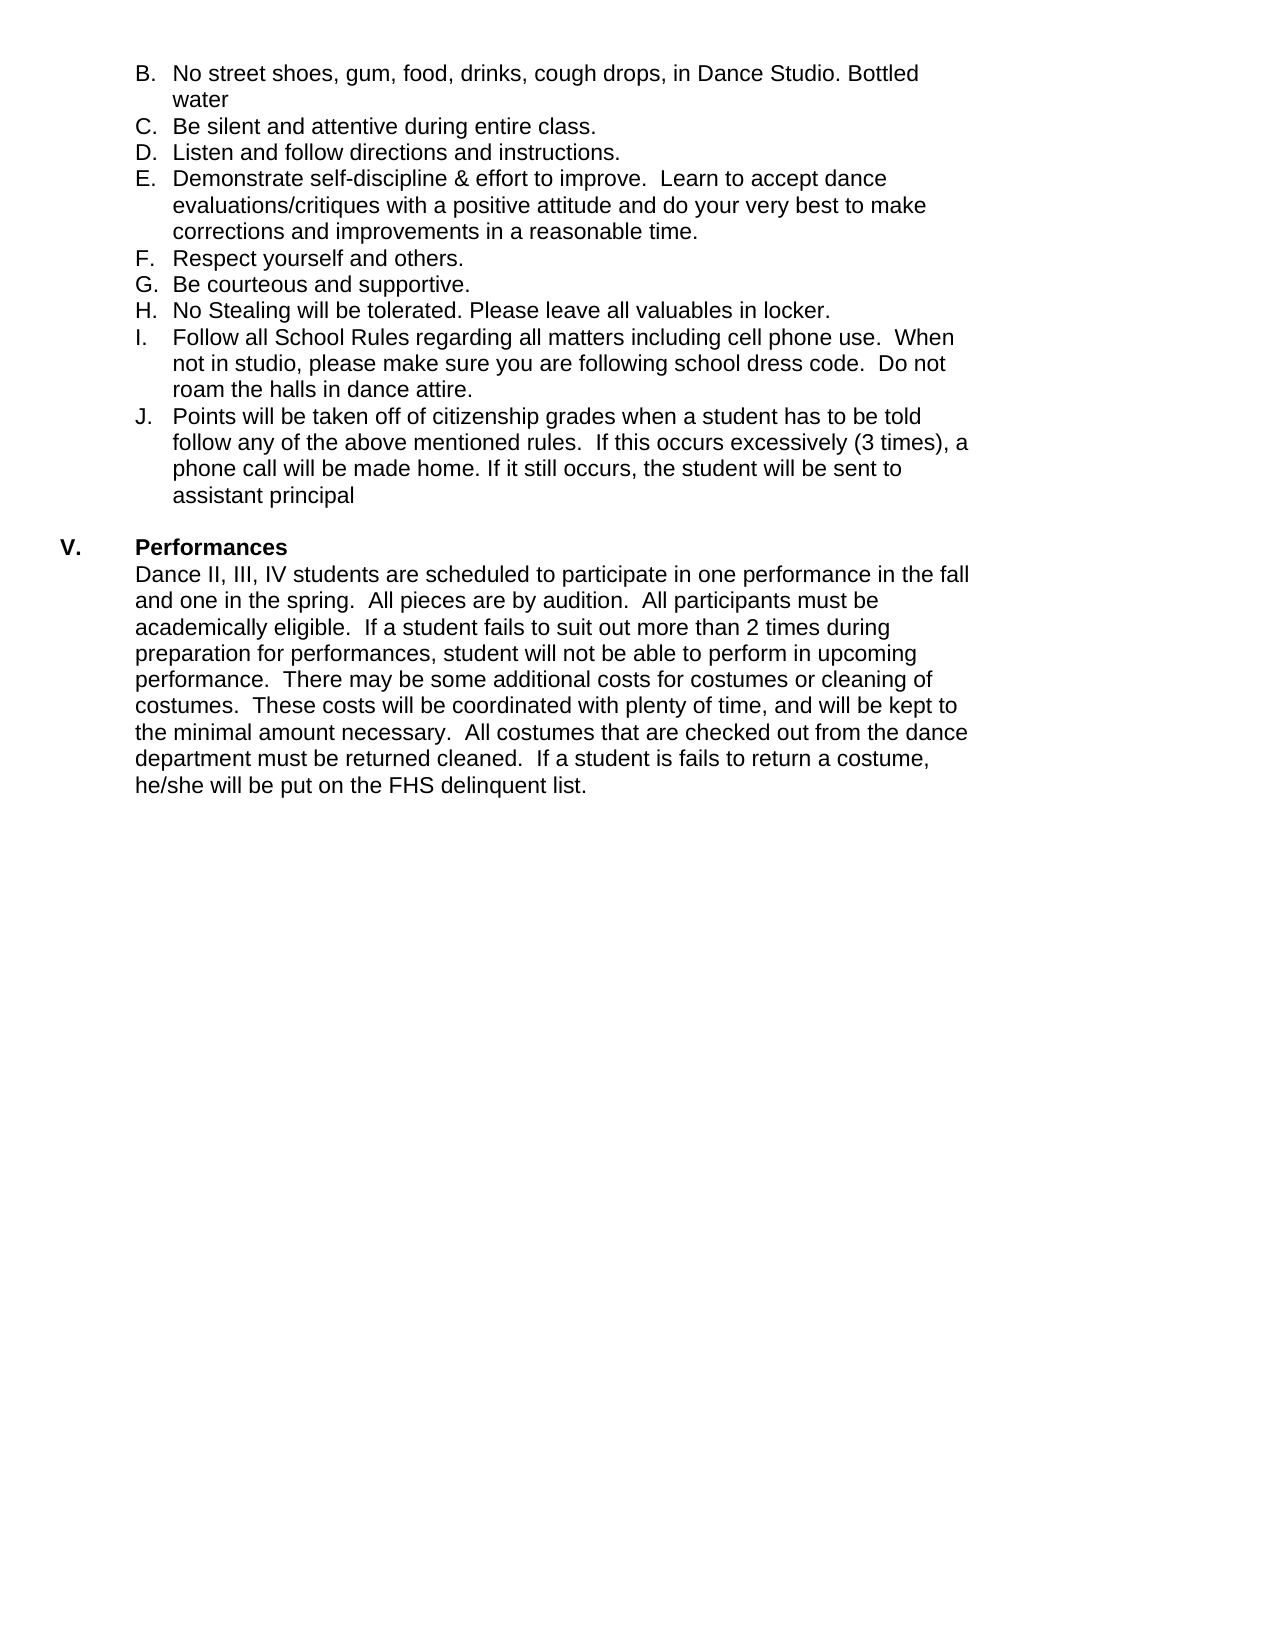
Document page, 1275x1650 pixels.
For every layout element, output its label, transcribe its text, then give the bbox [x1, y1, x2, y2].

list Follow all School Rules regarding all matters including cell phone use. When not in studio, please make sure you are following school dress code. Do not roam the halls in dance attire. [135, 323, 975, 403]
list No street shoes, gum, food, drinks, cough drops, in Dance Studio. Bottled water [135, 60, 975, 113]
list No Stealing will be tolerated. Please leave all valuables in locker. [135, 297, 975, 323]
list Demonstrate self-discipline & effort to improve. Learn to accept dance evaluations/critiques with a positive attitude and do your very best to make corrections and improvements in a reasonable time. [135, 165, 975, 244]
list Dance II, III, IV students are scheduled to participate in one performance in the fall and one in the spring. All pieces are by audition. All participants must be academically eligible. If a student fails to suit out more than 2 times during preparation for performances, student will not be able to perform in upcoming performance. There may be some additional costs for costumes or cleaning of costumes. These costs will be coordinated with plenty of time, and will be kept to the minimal amount necessary. All costumes that are checked out from the dance department must be returned cleaned. If a student is fails to return a costume, he/she will be put on the FHS delinquent list. [135, 561, 975, 798]
list Be silent and attentive during entire class. [135, 113, 975, 139]
list Performances [60, 534, 975, 561]
list Be courteous and supportive. [135, 271, 975, 297]
list Listen and follow directions and instructions. [135, 139, 975, 165]
list Respect yourself and others. [135, 244, 975, 271]
list Points will be taken off of citizenship grades when a student has to be told follow any of the above mentioned rules. If this occurs excessively (3 times), a phone call will be made home. If it still occurs, the student will be sent to assistant principal [135, 403, 975, 508]
